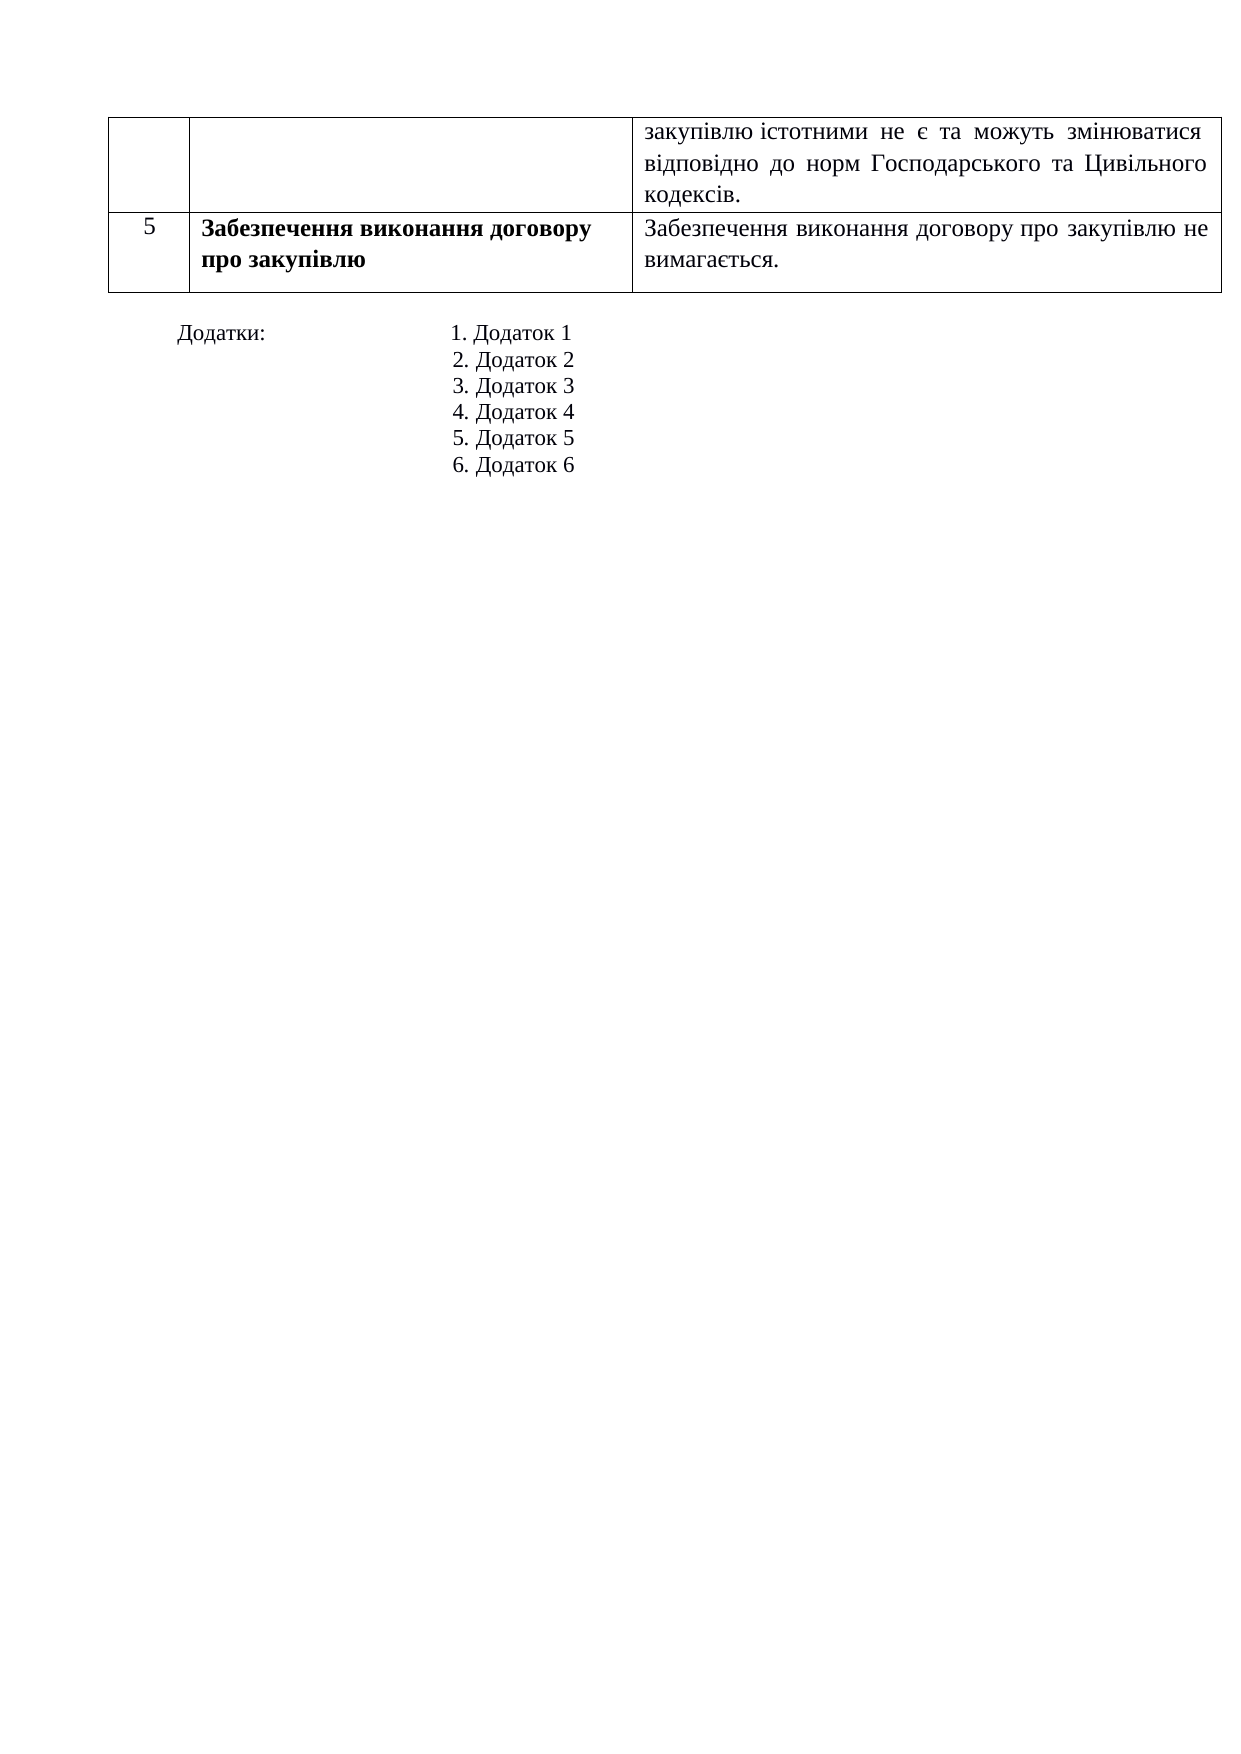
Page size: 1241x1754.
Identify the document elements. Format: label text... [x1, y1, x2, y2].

table_header [190, 118, 632, 212]
text Додатки: 1. Додаток 1 [177, 319, 1234, 346]
table_cell Забезпечення виконання договору про закупівлю [190, 213, 632, 292]
table_cell Забезпечення виконання договору про закупівлю не вимагається. [633, 213, 1221, 292]
table_header [109, 118, 189, 212]
list Додаток 4 [452, 399, 1234, 425]
table_cell 5 [109, 213, 189, 292]
list Додаток 6 [452, 451, 1234, 477]
table_header закупівлю істотними не є та можуть змінюватися відповідно до норм Господарського та Цивільного кодексів. [633, 118, 1221, 212]
list Додаток 3 [452, 372, 1234, 398]
list Додаток 5 [452, 425, 1234, 451]
list Додаток 2 [452, 346, 1234, 372]
